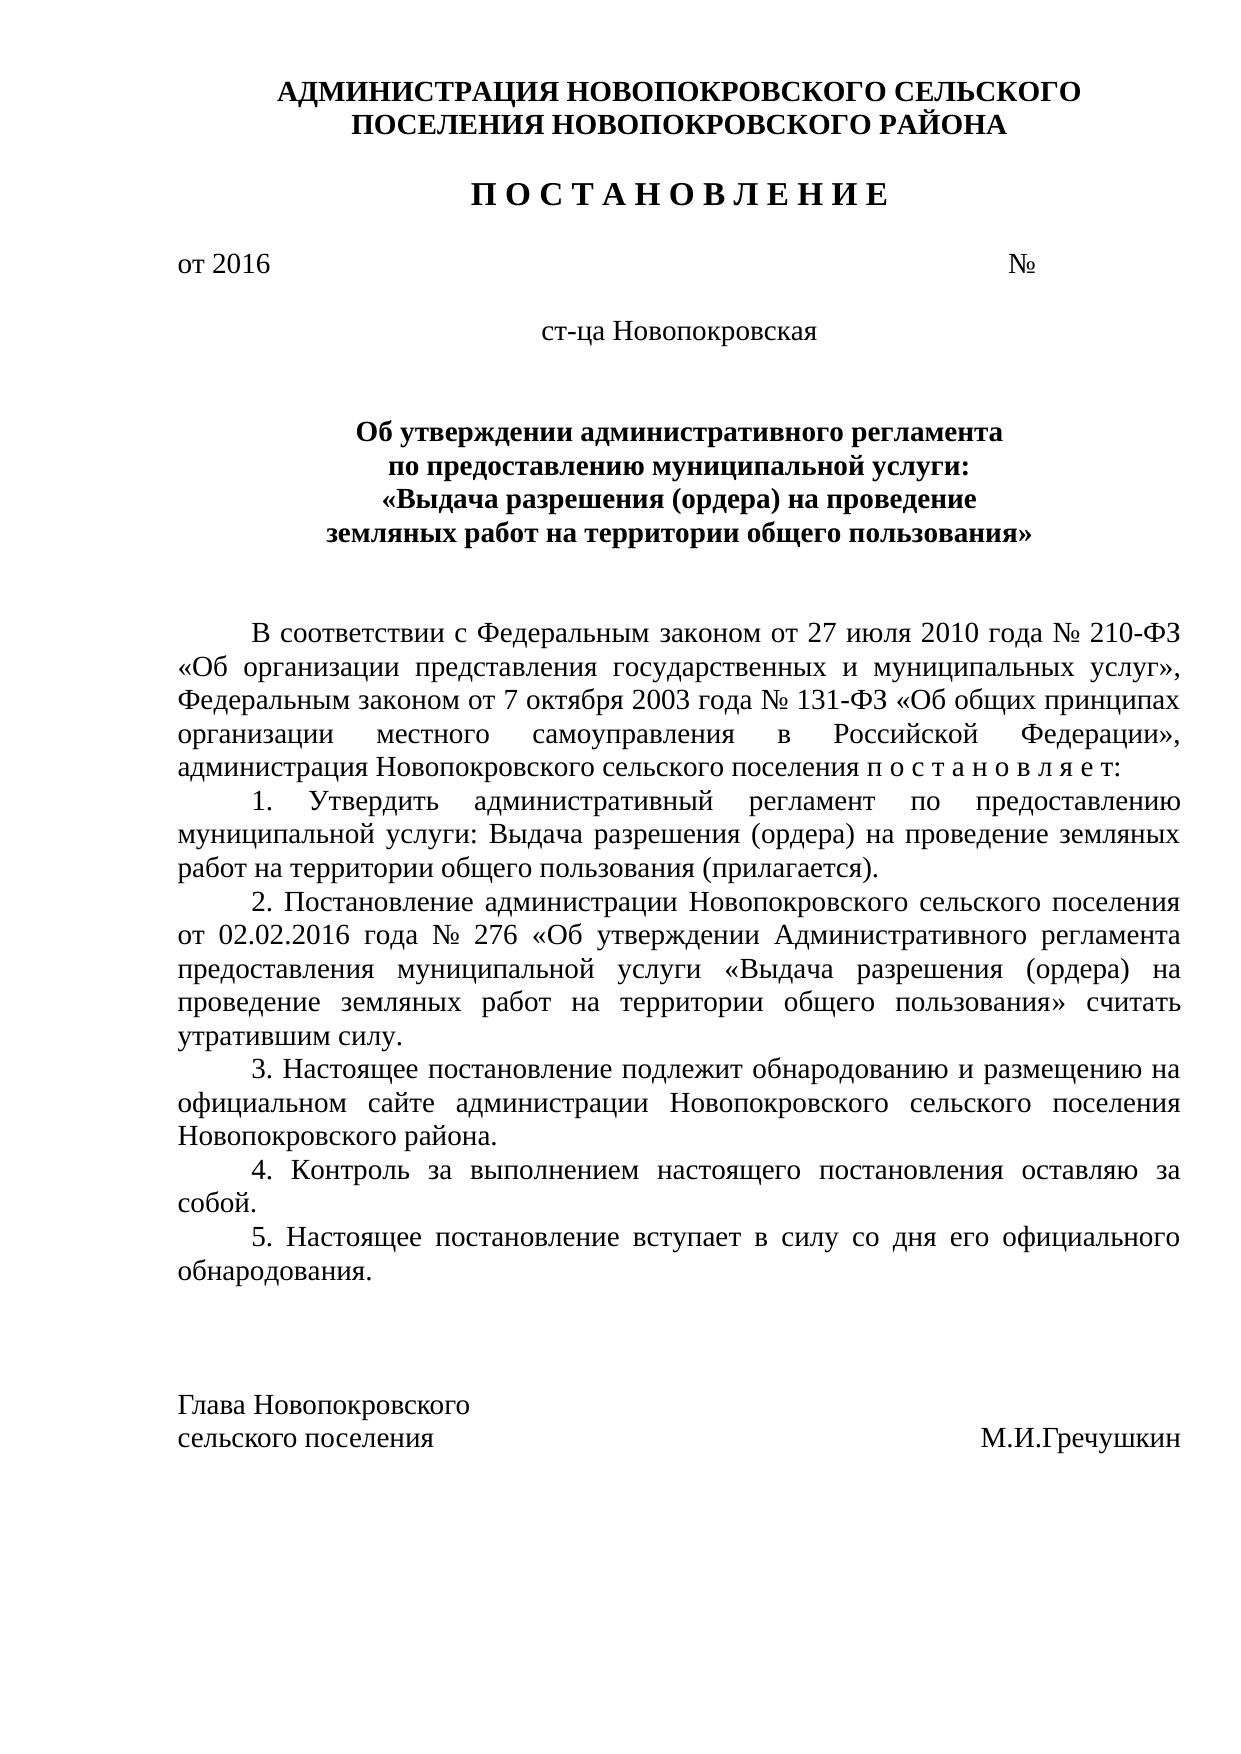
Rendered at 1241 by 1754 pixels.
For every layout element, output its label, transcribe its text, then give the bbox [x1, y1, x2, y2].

text Об утверждении административного регламента [177, 414, 1181, 448]
text 1. Утвердить административный регламент по предоставлению муниципальной услуги: Выдача разрешения (ордера) на проведение земляных работ на территории общего пользования (прилагается). [177, 783, 1181, 884]
text 2. Постановление администрации Новопокровского сельского поселения от 02.02.2016 года № 276 «Об утверждении Административного регламента предоставления муниципальной услуги «Выдача разрешения (ордера) на проведение земляных работ на территории общего пользования» считать утратившим силу. [177, 884, 1181, 1051]
text АДМИНИСТРАЦИЯ НОВОПОКРОВСКОГО СЕЛЬСКОГО [177, 74, 1181, 107]
text В соответствии с Федеральным законом от 27 июля 2010 года № 210-ФЗ «Об организации представления государственных и муниципальных услуг», Федеральным законом от 7 октября 2003 года № 131-ФЗ «Об общих принципах организации местного самоуправления в Российской Федерации», администрация Новопокровского сельского поселения п о с т а н о в л я е т: [177, 615, 1181, 783]
text сельского поселения М.И.Гречушкин [177, 1420, 1181, 1454]
text 4. Контроль за выполнением настоящего постановления оставляю за собой. [177, 1152, 1181, 1219]
text Глава Новопокровского [177, 1387, 1181, 1420]
text земляных работ на территории общего пользования» [177, 515, 1181, 548]
text ст-ца Новопокровская [177, 313, 1181, 347]
text 5. Настоящее постановление вступает в силу со дня его официального обнародования. [177, 1219, 1181, 1286]
text ПОСЕЛЕНИЯ НОВОПОКРОВСКОГО РАЙОНА [177, 107, 1181, 141]
text по предоставлению муниципальной услуги: [177, 448, 1181, 481]
text от 2016 № [177, 246, 1181, 280]
text 3. Настоящее постановление подлежит обнародованию и размещению на официальном сайте администрации Новопокровского сельского поселения Новопокровского района. [177, 1051, 1181, 1152]
text «Выдача разрешения (ордера) на проведение [177, 481, 1181, 515]
text П О С Т А Н О В Л Е Н И Е [177, 174, 1181, 213]
